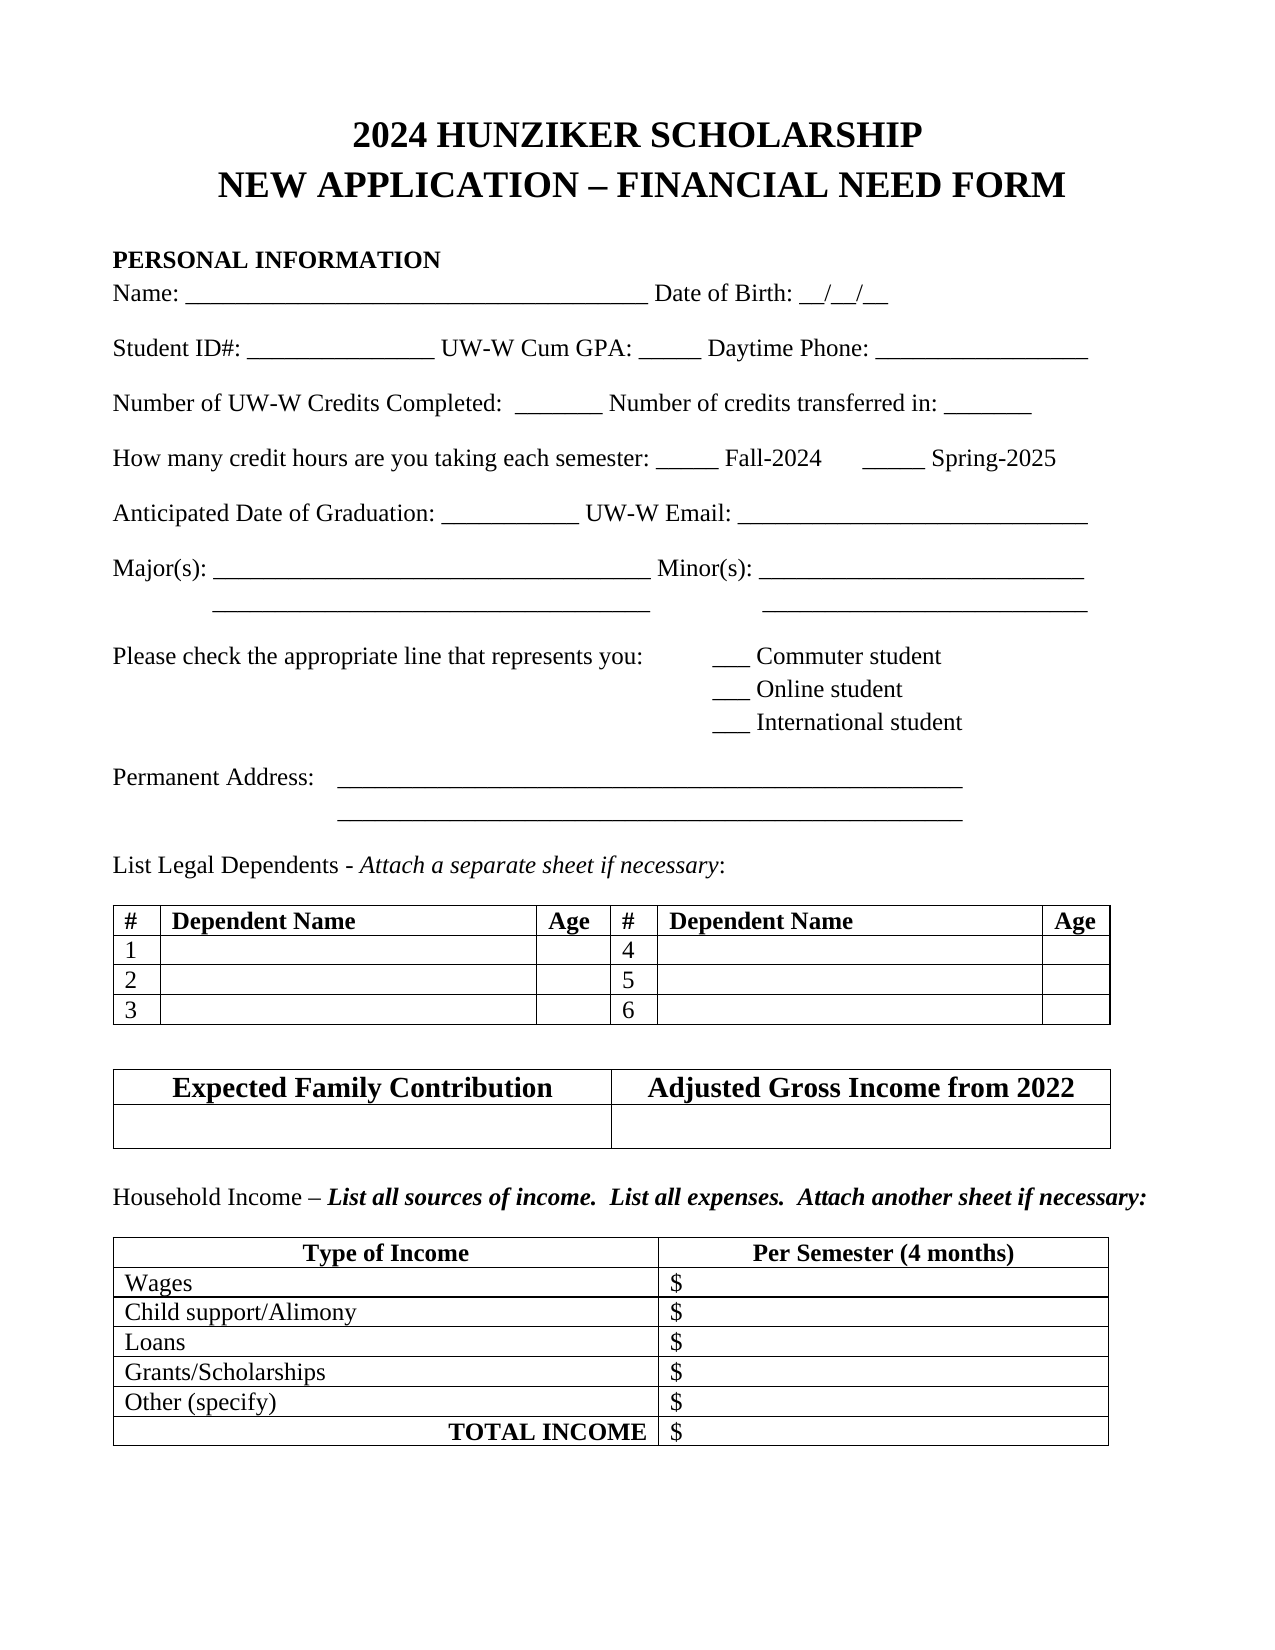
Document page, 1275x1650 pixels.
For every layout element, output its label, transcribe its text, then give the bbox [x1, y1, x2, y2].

text Anticipated Date of Graduation: ___________ UW-W Email: ____________________________ [112, 498, 1162, 526]
table_cell Grants/Scholarships [114, 1357, 658, 1386]
text Please check the appropriate line that represents you: ___ Commuter student [112, 641, 1162, 669]
table_cell [658, 936, 1042, 964]
text Name: _____________________________________ Date of Birth: __/__/__ [112, 278, 1162, 306]
table_cell [1043, 936, 1109, 964]
text PERSONAL INFORMATION [112, 245, 1162, 273]
text Student ID#: _______________ UW-W Cum GPA: _____ Daytime Phone: _________________ [112, 333, 1162, 361]
table_cell $ [659, 1327, 1108, 1356]
text Number of UW-W Credits Completed: _______ Number of credits transferred in: _______ [112, 388, 1162, 416]
table_cell [612, 1105, 1110, 1148]
table_cell 3 [114, 995, 160, 1024]
table_header # [611, 906, 657, 934]
text Permanent Address: __________________________________________________ [112, 762, 1162, 791]
table_cell 4 [611, 936, 657, 964]
table_cell Child support/Alimony [114, 1298, 658, 1326]
table_cell [658, 995, 1042, 1024]
table_header # [114, 906, 160, 934]
table_cell [537, 936, 610, 964]
text ___________________________________ __________________________ [112, 586, 1162, 614]
table_cell [161, 965, 536, 994]
table_cell $ [659, 1298, 1108, 1326]
table_cell $ [659, 1357, 1108, 1386]
table_header Dependent Name [161, 906, 536, 934]
table_header Type of Income [114, 1238, 658, 1267]
table_cell $ [659, 1268, 1108, 1296]
table_cell 5 [611, 965, 657, 994]
text ___ Online student [112, 674, 1162, 702]
table_header Dependent Name [658, 906, 1042, 934]
table_header Expected Family Contribution [114, 1070, 611, 1103]
table_cell [537, 995, 610, 1024]
table_cell [1043, 995, 1109, 1024]
table_cell $ [659, 1387, 1108, 1416]
table_header Age [1043, 906, 1109, 934]
table_cell TOTAL INCOME [114, 1417, 658, 1445]
text NEW APPLICATION – FINANCIAL NEED FORM [112, 162, 1162, 205]
table_cell Other (specify) [114, 1387, 658, 1416]
table_header Age [537, 906, 610, 934]
table_cell [161, 936, 536, 964]
text Household Income – List all sources of income. List all expenses. Attach another sheet if necessary: [112, 1182, 1162, 1211]
text Major(s): ___________________________________ Minor(s): __________________________ [112, 553, 1162, 581]
text How many credit hours are you taking each semester: _____ Fall-2024 _____ Spring-2025 [112, 443, 1162, 471]
text ___ International student [112, 707, 1162, 736]
text 2024 HUNZIKER SCHOLARSHIP [112, 112, 1162, 156]
table_cell 2 [114, 965, 160, 994]
table_cell Loans [114, 1327, 658, 1356]
table_cell 6 [611, 995, 657, 1024]
table_cell [114, 1105, 611, 1148]
table_cell 1 [114, 936, 160, 964]
text List Legal Dependents - Attach a separate sheet if necessary: [112, 850, 1162, 878]
table_cell Wages [114, 1268, 658, 1296]
text __________________________________________________ [112, 795, 1162, 823]
table_cell $ [659, 1417, 1108, 1445]
table_cell [1043, 965, 1109, 994]
table_cell [537, 965, 610, 994]
table_header Adjusted Gross Income from 2022 [612, 1070, 1110, 1103]
table_header Per Semester (4 months) [659, 1238, 1108, 1267]
table_cell [658, 965, 1042, 994]
table_cell [161, 995, 536, 1024]
